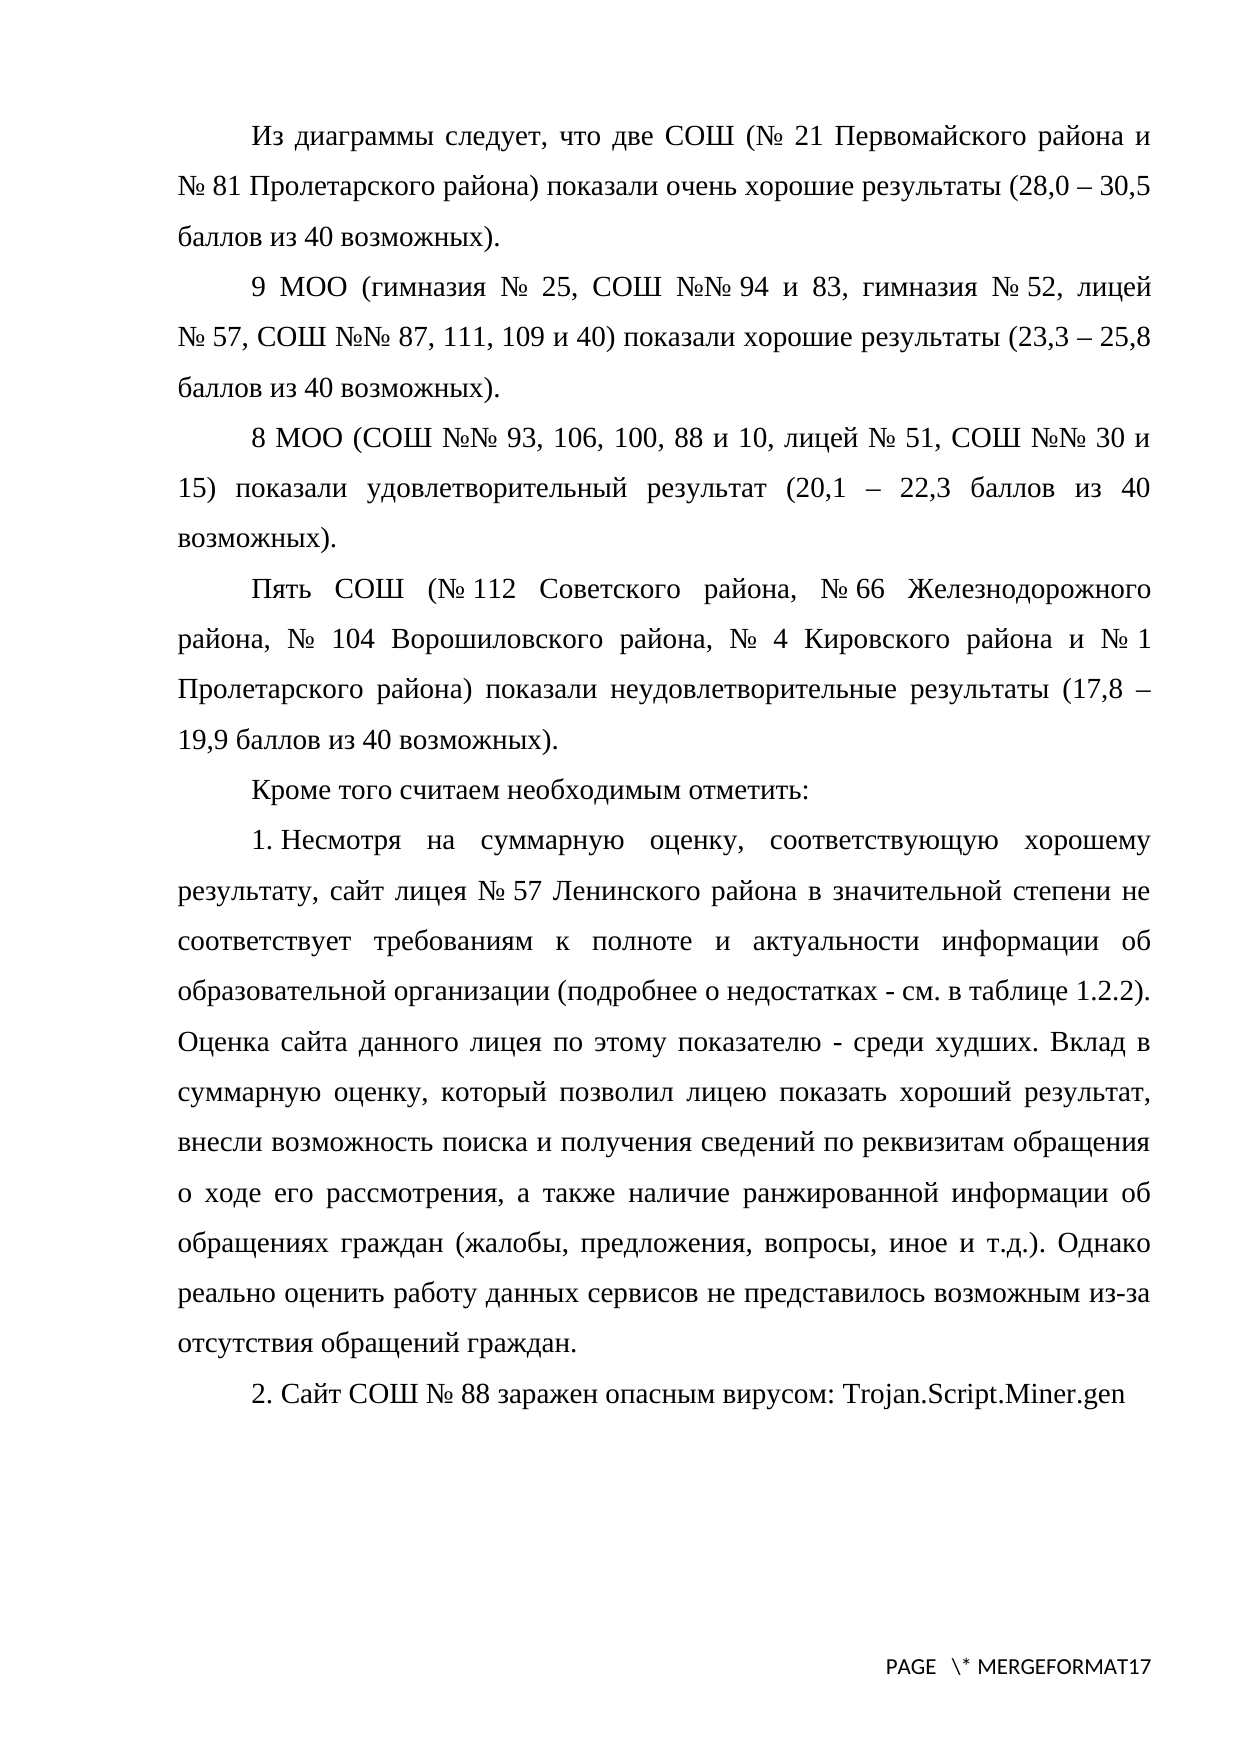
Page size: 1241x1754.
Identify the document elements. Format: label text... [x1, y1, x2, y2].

text 9 МОО (гимназия № 25, СОШ №№ 94 и 83, гимназия № 52, лицей № 57, СОШ №№ 87, 111, 109 и 40) показали хорошие результаты (23,3 – 25,8 баллов из 40 возможных). [177, 269, 1152, 403]
text Пять СОШ (№ 112 Советского района, № 66 Железнодорожного района, № 104 Ворошиловского района, № 4 Кировского района и № 1 Пролетарского района) показали неудовлетворительные результаты (17,8 – 19,9 баллов из 40 возможных). [177, 571, 1152, 755]
text 8 МОО (СОШ №№ 93, 106, 100, 88 и 10, лицей № 51, СОШ №№ 30 и 15) показали удовлетворительный результат (20,1 – 22,3 баллов из 40 возможных). [177, 420, 1152, 554]
text Из диаграммы следует, что две СОШ (№ 21 Первомайского района и № 81 Пролетарского района) показали очень хорошие результаты (28,0 – 30,5 баллов из 40 возможных). [177, 118, 1152, 252]
text Кроме того считаем необходимым отметить: [177, 772, 1152, 806]
list Несмотря на суммарную оценку, соответствующую хорошему результату, сайт лицея № 57 Ленинского района в значительной степени не соответствует требованиям к полноте и актуальности информации об образовательной организации (подробнее о недостатках - см. в таблице 1.2.2). Оценка сайта данного лицея по этому показателю - среди худших. Вклад в суммарную оценку, который позволил лицею показать хороший результат, внесли возможность поиска и получения сведений по реквизитам обращения о ходе его рассмотрения, а также наличие ранжированной информации об обращениях граждан (жалобы, предложения, вопросы, иное и т.д.). Однако реально оценить работу данных сервисов не представилось возможным из-за отсутствия обращений граждан. [177, 822, 1152, 1359]
list Сайт СОШ № 88 заражен опасным вирусом: Trojan.Script.Miner.gen [177, 1376, 1152, 1409]
